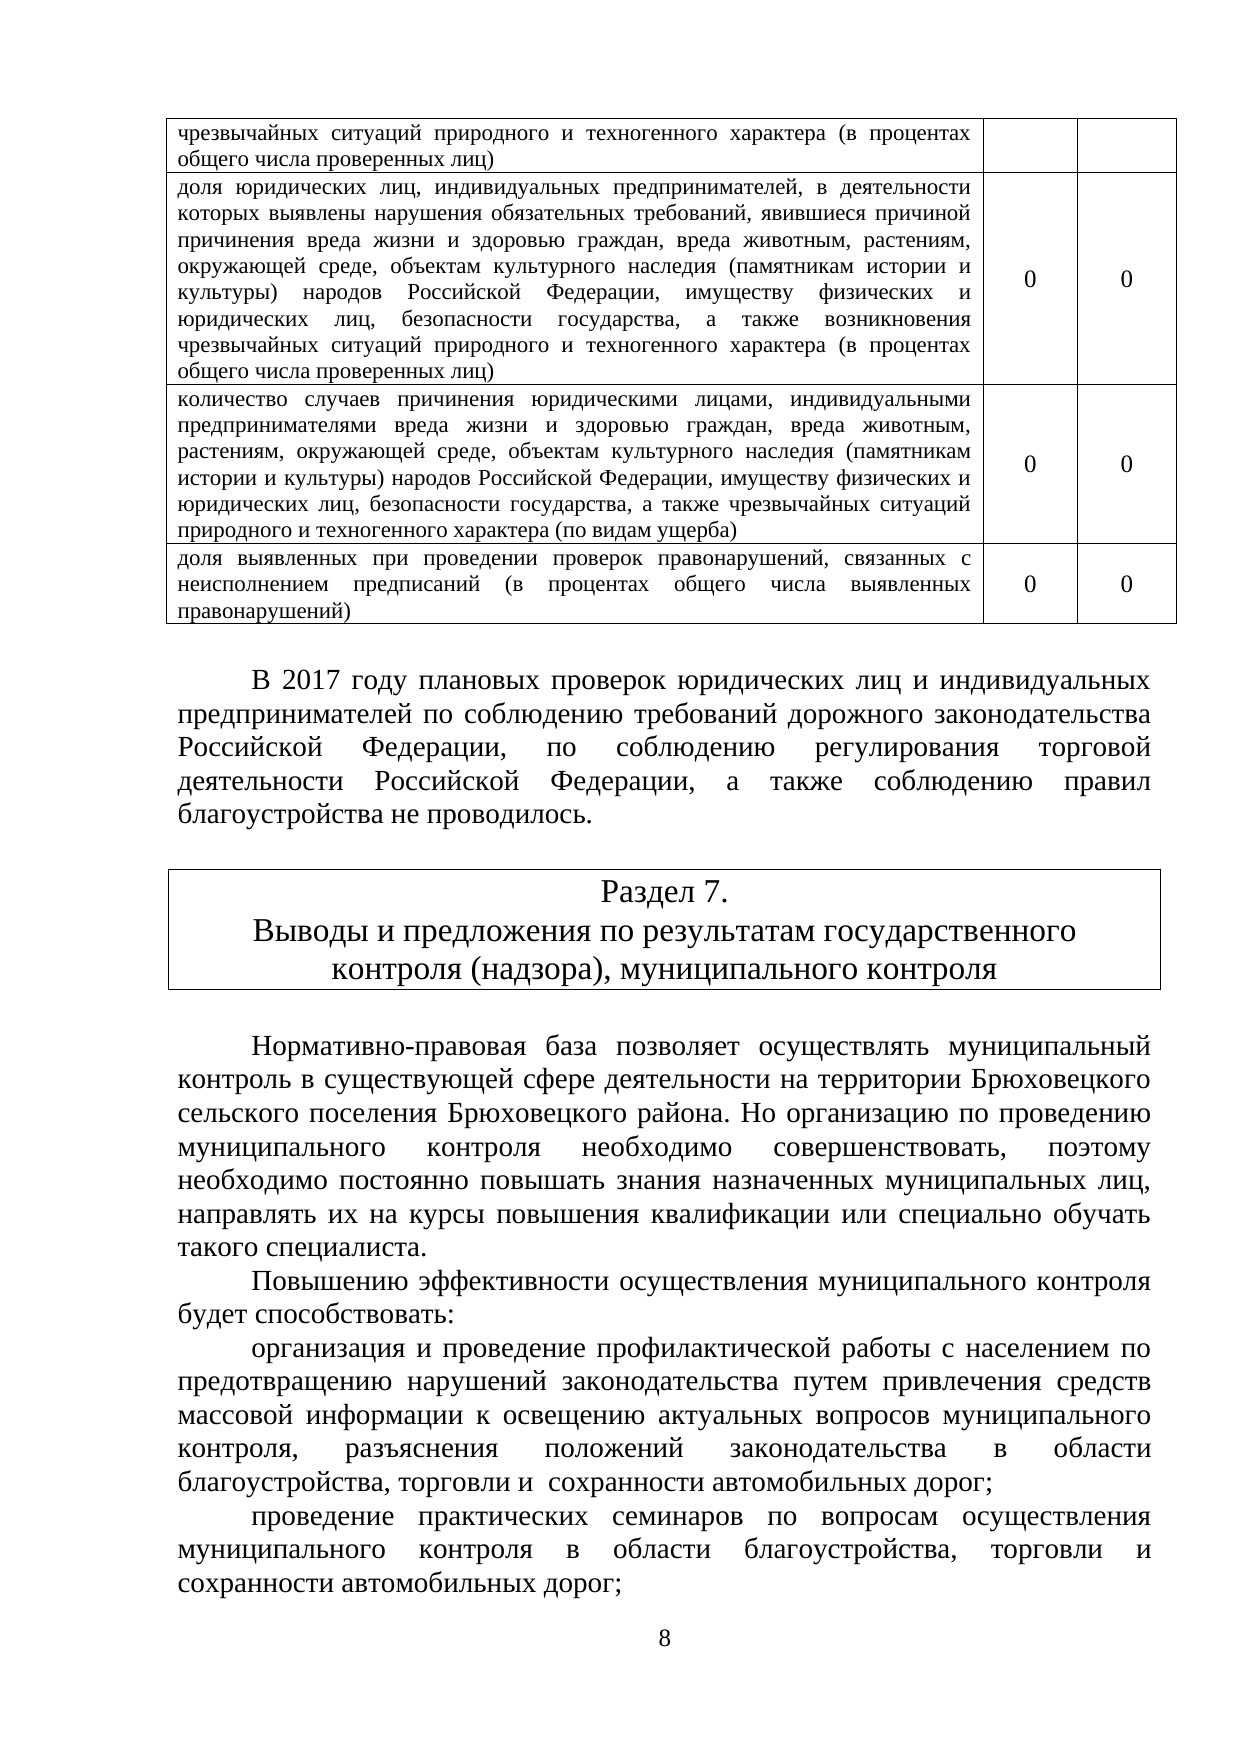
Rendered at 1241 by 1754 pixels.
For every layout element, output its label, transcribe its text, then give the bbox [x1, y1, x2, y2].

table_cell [167, 119, 983, 172]
table_cell 0 [984, 385, 1077, 543]
table_cell 0 [1078, 119, 1176, 172]
table_cell доля юридических лиц, индивидуальных предпринимателей, в деятельности которых выявлены нарушения обязательных требований, явившиеся причиной причинения вреда жизни и здоровью граждан, вреда животным, растениям, окружающей среде, объектам культурного наследия (памятникам истории и культуры) народов Российской Федерации, имуществу физических и юридических лиц, безопасности государства, а также возникновения чрезвычайных ситуаций природного и техногенного характера (в процентах общего числа проверенных лиц) [167, 173, 983, 384]
text контроля (надзора), муниципального контроля [169, 945, 1160, 989]
table_cell 0 [1078, 385, 1176, 543]
text Выводы и предложения по результатам государственного [177, 910, 1152, 945]
text В 2017 году плановых проверок юридических лиц и индивидуальных предпринимателей по соблюдению требований дорожного законодательства Российской Федерации, по соблюдению регулирования торговой деятельности Российской Федерации, а также соблюдению правил благоустройства не проводилось. [177, 662, 1152, 830]
table_cell 0 [984, 119, 1077, 172]
text Повышению эффективности осуществления муниципального контроля будет способствовать: [177, 1263, 1152, 1330]
text проведение практических семинаров по вопросам осуществления муниципального контроля в области благоустройства, торговли и сохранности автомобильных дорог; [177, 1498, 1152, 1598]
text Раздел 7. [169, 870, 1160, 910]
text Нормативно-правовая база позволяет осуществлять муниципальный контроль в существующей сфере деятельности на территории Брюховецкого сельского поселения Брюховецкого района. Но организацию по проведению муниципального контроля необходимо совершенствовать, поэтому необходимо постоянно повышать знания назначенных муниципальных лиц, направлять их на курсы повышения квалификации или специально обучать такого специалиста. [177, 1028, 1152, 1263]
table_cell 0 [1078, 544, 1176, 623]
text организация и проведение профилактической работы с населением по предотвращению нарушений законодательства путем привлечения средств массовой информации к освещению актуальных вопросов муниципального контроля, разъяснения положений законодательства в области благоустройства, торговли и сохранности автомобильных дорог; [177, 1330, 1152, 1498]
table_cell 0 [1078, 173, 1176, 384]
table_cell доля выявленных при проведении проверок правонарушений, связанных с неисполнением предписаний (в процентах общего числа выявленных правонарушений) [167, 544, 983, 623]
table_cell 0 [984, 544, 1077, 623]
table_cell 0 [984, 173, 1077, 384]
table_cell количество случаев причинения юридическими лицами, индивидуальными предпринимателями вреда жизни и здоровью граждан, вреда животным, растениям, окружающей среде, объектам культурного наследия (памятникам истории и культуры) народов Российской Федерации, имуществу физических и юридических лиц, безопасности государства, а также чрезвычайных ситуаций природного и техногенного характера (по видам ущерба) [167, 385, 983, 543]
